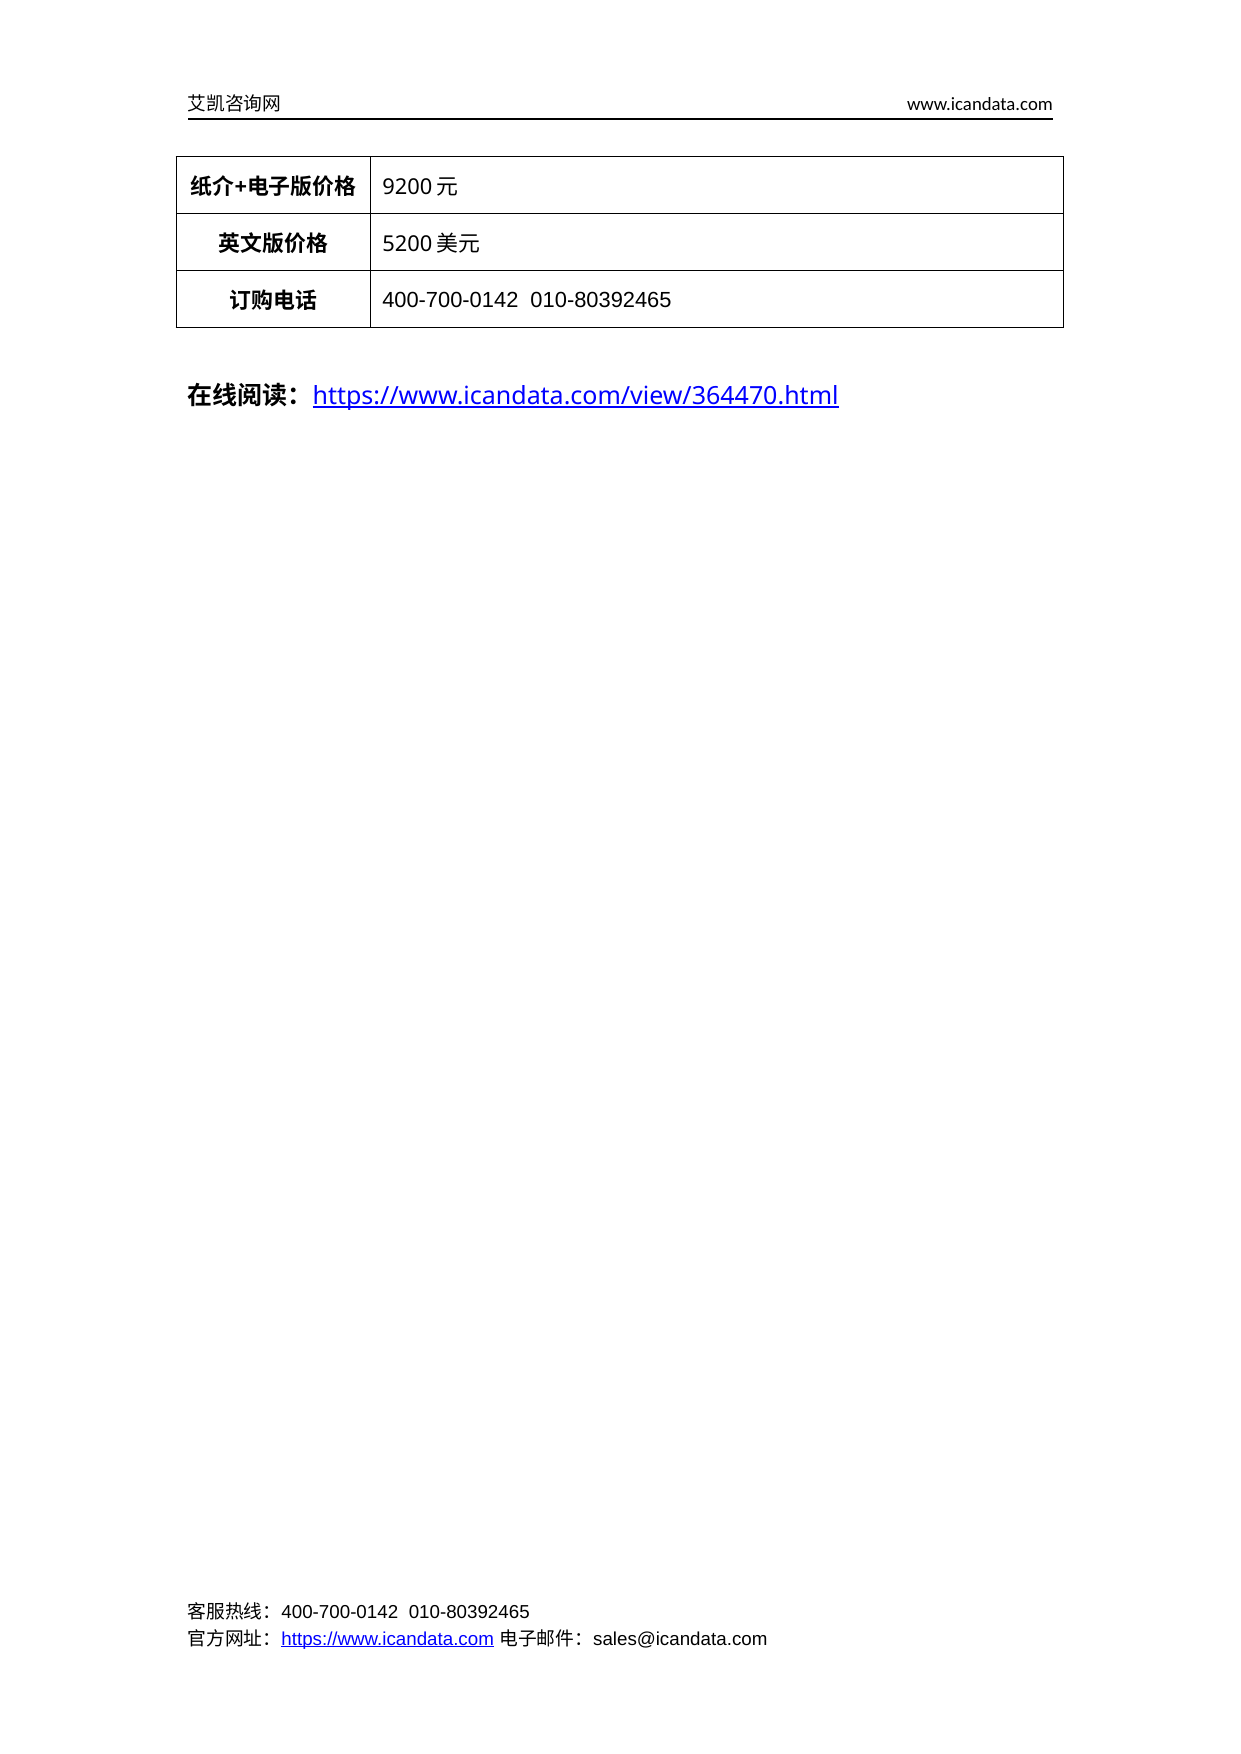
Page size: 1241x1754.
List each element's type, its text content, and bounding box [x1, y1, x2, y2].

table_cell 纸介+电子版价格 [177, 157, 370, 213]
table_cell 400-700-0142 010-80392465 [371, 271, 1063, 327]
table_cell 5200美元 [371, 214, 1063, 270]
table_cell 英文版价格 [177, 214, 370, 270]
table_cell 订购电话 [177, 271, 370, 327]
text 在线阅读：https://www.icandata.com/view/364470.html [187, 361, 1053, 426]
table_cell 9200元 [371, 157, 1063, 213]
